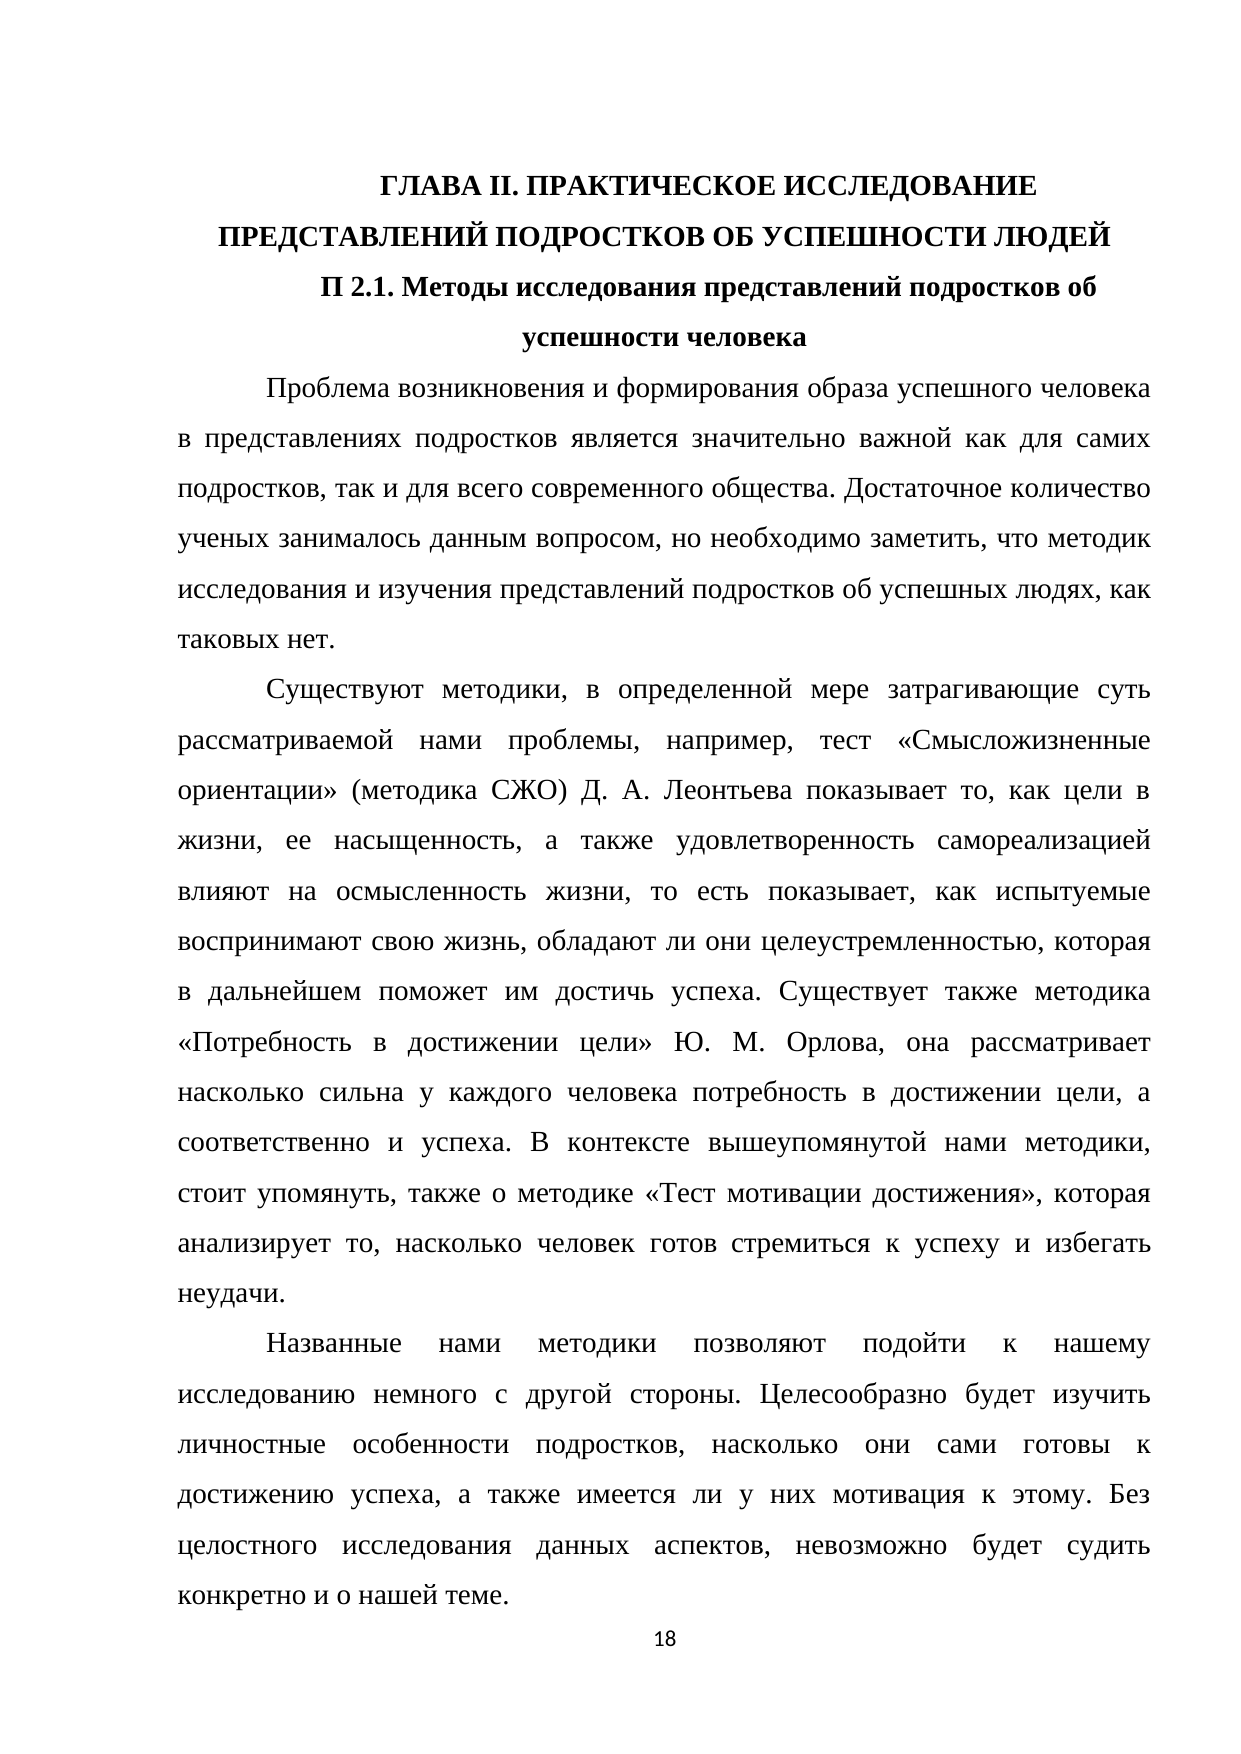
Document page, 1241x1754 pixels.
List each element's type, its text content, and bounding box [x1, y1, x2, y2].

text ГЛАВА II. ПРАКТИЧЕСКОЕ ИССЛЕДОВАНИЕ ПРЕДСТАВЛЕНИЙ ПОДРОСТКОВ ОБ УСПЕШНОСТИ ЛЮДЕЙ [177, 168, 1152, 252]
text П 2.1. Методы исследования представлений подростков об успешности человека [177, 269, 1152, 353]
text Существуют методики, в определенной мере затрагивающие суть рассматриваемой нами проблемы, например, тест «Смысложизненные ориентации» (методика СЖО) Д. А. Леонтьева показывает то, как цели в жизни, ее насыщенность, а также удовлетворенность самореализацией влияют на осмысленность жизни, то есть показывает, как испытуемые воспринимают свою жизнь, обладают ли они целеустремленностью, которая в дальнейшем поможет им достичь успеха. Существует также методика «Потребность в достижении цели» Ю. М. Орлова, она рассматривает насколько сильна у каждого человека потребность в достижении цели, а соответственно и успеха. В контексте вышеупомянутой нами методики, стоит упомянуть, также о методике «Тест мотивации достижения», которая анализирует то, насколько человек готов стремиться к успеху и избегать неудачи. [177, 672, 1152, 1309]
text Названные нами методики позволяют подойти к нашему исследованию немного с другой стороны. Целесообразно будет изучить личностные особенности подростков, насколько они сами готовы к достижению успеха, а также имеется ли у них мотивация к этому. Без целостного исследования данных аспектов, невозможно будет судить конкретно и о нашей теме. [177, 1326, 1152, 1611]
text Проблема возникновения и формирования образа успешного человека в представлениях подростков является значительно важной как для самих подростков, так и для всего современного общества. Достаточное количество ученых занималось данным вопросом, но необходимо заметить, что методик исследования и изучения представлений подростков об успешных людях, как таковых нет. [177, 370, 1152, 655]
